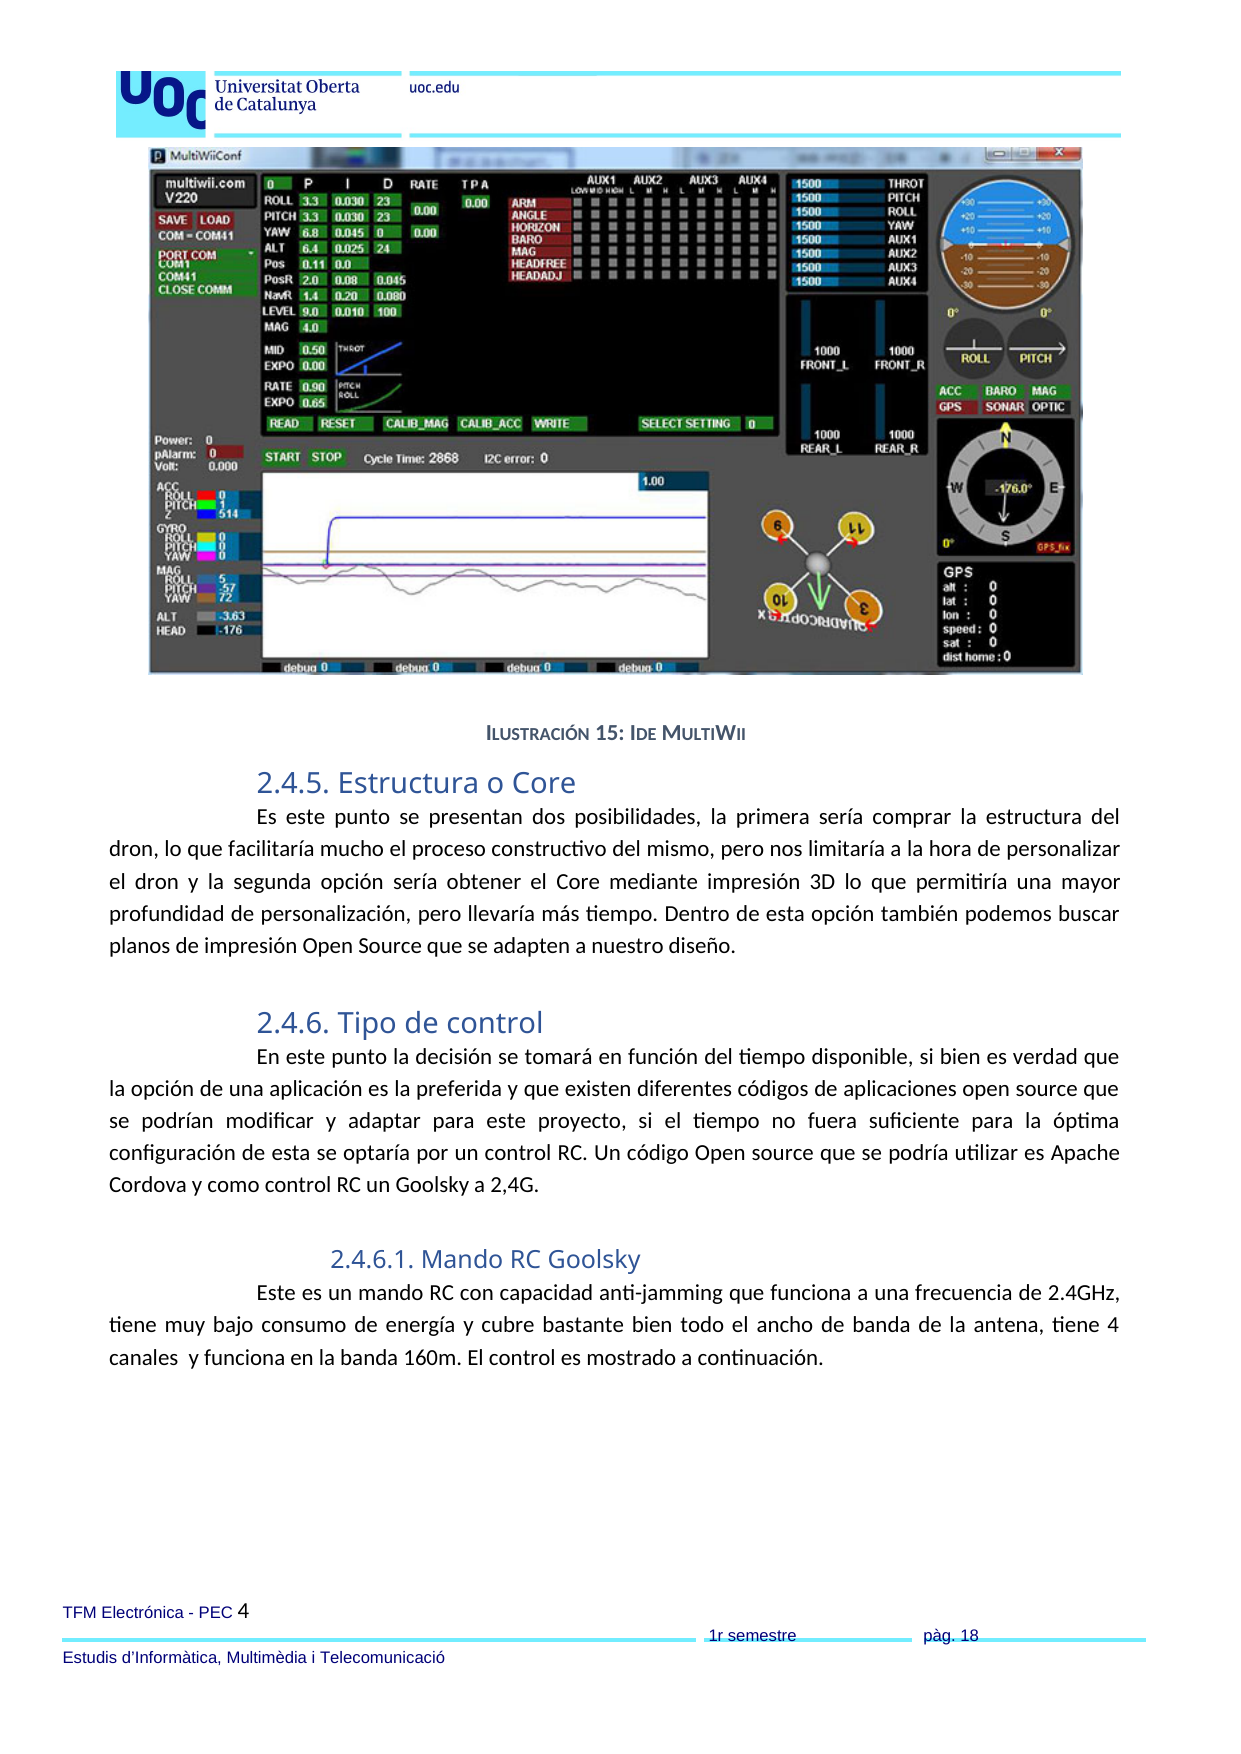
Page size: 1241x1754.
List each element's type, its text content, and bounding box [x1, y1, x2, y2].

subtitle 2.4.6. Tipo de control [183, 1002, 1122, 1042]
text Es este punto se presentan dos posibilidades, la primera sería comprar la estructura del dron, lo que facilitaría mucho el proceso constructivo del mismo, pero nos limitaría a la hora de personalizar el dron y la segunda opción sería obtener el Core mediante impresión 3D lo que permitiría una mayor profundidad de personalización, pero llevaría más tiempo. Dentro de esta opción también podemos buscar planos de impresión Open Source que se adapten a nuestro diseño. [109, 802, 1122, 959]
text Este es un mando RC con capacidad anti-jamming que funciona a una frecuencia de 2.4GHz, tiene muy bajo consumo de energía y cubre bastante bien todo el ancho de banda de la antena, tiene 4 canales y funciona en la banda 160m. El control es mostrado a continuación. [109, 1278, 1122, 1371]
picture [148, 147, 1083, 675]
picture [116, 71, 1121, 141]
subtitle 2.4.5. Estructura o Core [183, 763, 1122, 802]
text En este punto la decisión se tomará en función del tiempo disponible, si bien es verdad que la opción de una aplicación es la preferida y que existen diferentes códigos de aplicaciones open source que se podrían modificar y adaptar para este proyecto, si el tiempo no fuera suficiente para la óptima configuración de esta se optaría por un control RC. Un código Open source que se podría utilizar es Apache Cordova y como control RC un Goolsky a 2,4G. [109, 1042, 1122, 1199]
subtitle 2.4.6.1. Mando RC Goolsky [256, 1242, 1122, 1276]
